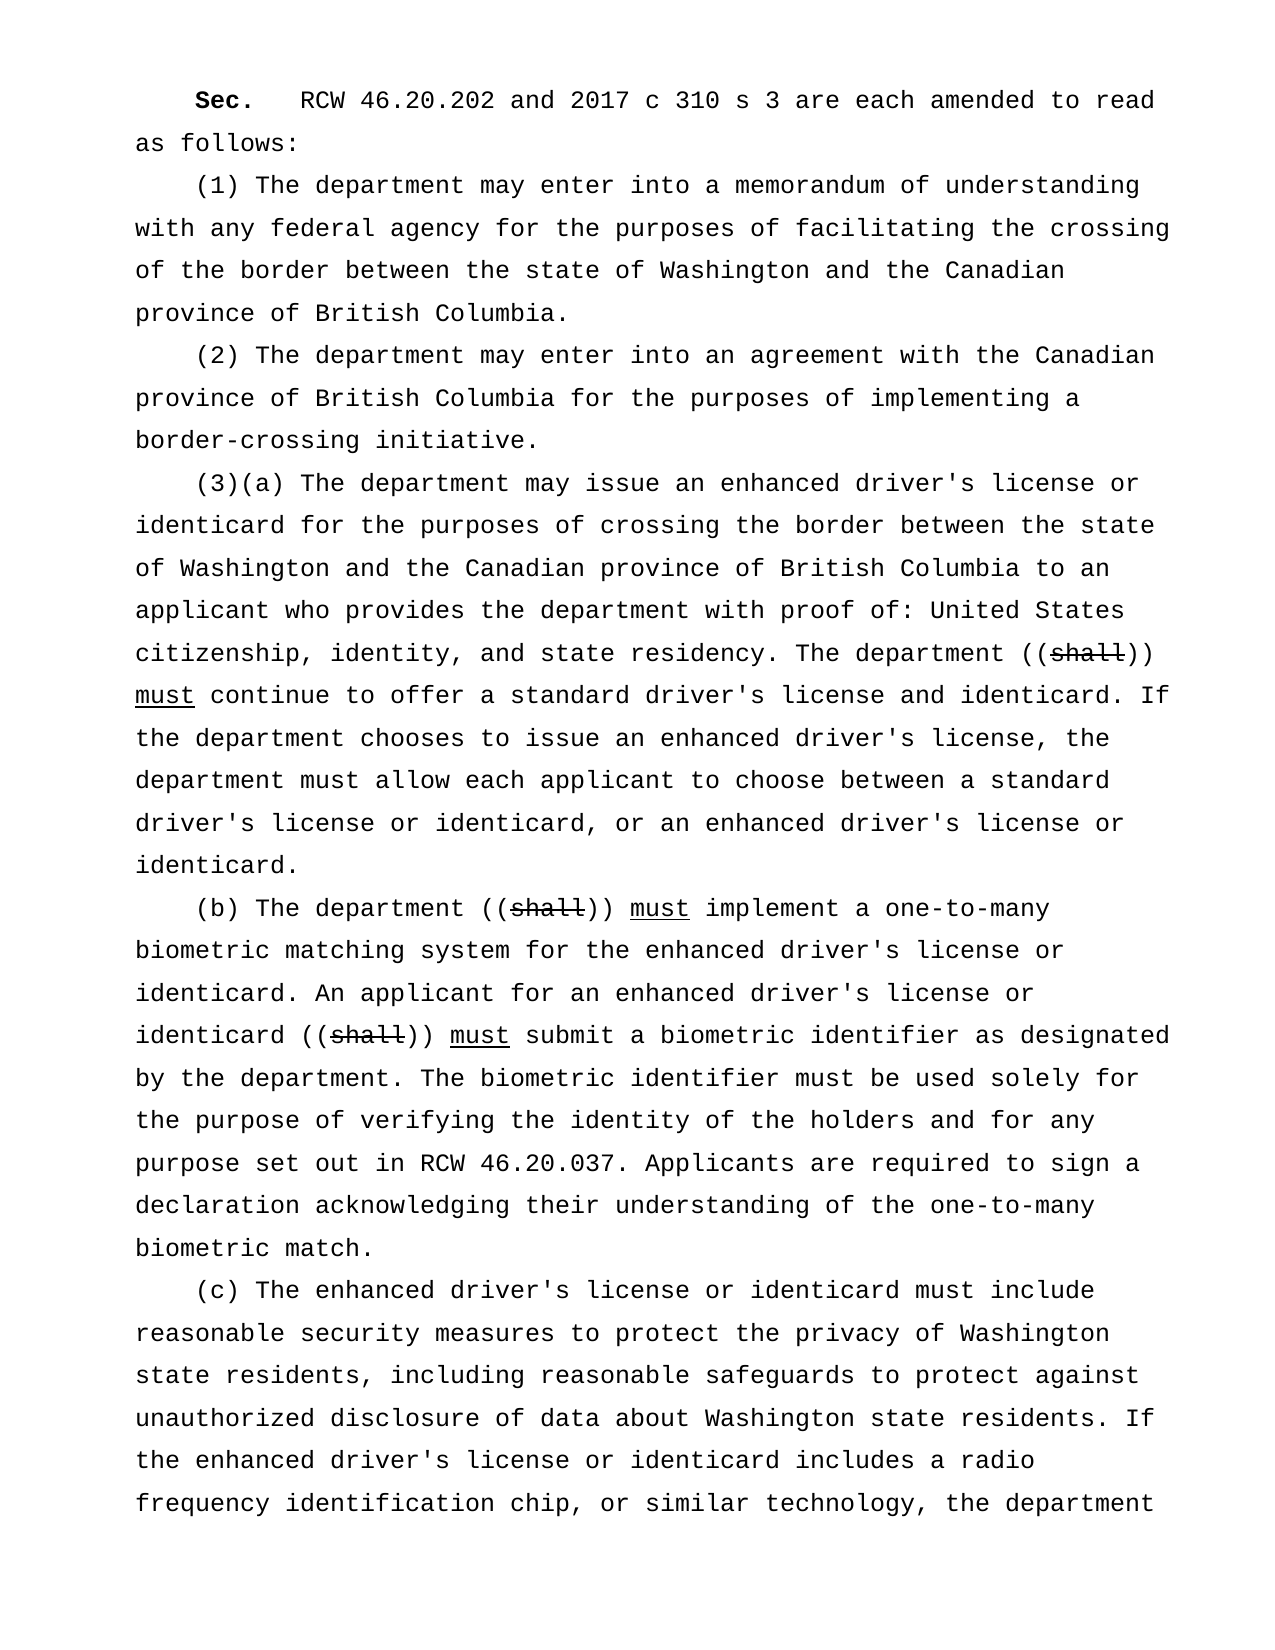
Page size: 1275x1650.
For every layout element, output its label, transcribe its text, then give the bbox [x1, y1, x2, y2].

text (3)(a) The department may issue an enhanced driver's license or identicard for the purposes of crossing the border between the state of Washington and the Canadian province of British Columbia to an applicant who provides the department with proof of: United States citizenship, identity, and state residency. The department ((shall)) must continue to offer a standard driver's license and identicard. If the department chooses to issue an enhanced driver's license, the department must allow each applicant to choose between a standard driver's license or identicard, or an enhanced driver's license or identicard. [135, 457, 1170, 882]
text Sec. RCW 46.20.202 and 2017 c 310 s 3 are each amended to read as follows: [135, 75, 1170, 160]
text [135, 1265, 1170, 1520]
text (2) The department may enter into an agreement with the Canadian province of British Columbia for the purposes of implementing a border-crossing initiative. [135, 330, 1170, 457]
text (b) The department ((shall)) must implement a one-to-many biometric matching system for the enhanced driver's license or identicard. An applicant for an enhanced driver's license or identicard ((shall)) must submit a biometric identifier as designated by the department. The biometric identifier must be used solely for the purpose of verifying the identity of the holders and for any purpose set out in RCW 46.20.037. Applicants are required to sign a declaration acknowledging their understanding of the one-to-many biometric match. [135, 882, 1170, 1265]
text (1) The department may enter into a memorandum of understanding with any federal agency for the purposes of facilitating the crossing of the border between the state of Washington and the Canadian province of British Columbia. [135, 160, 1170, 330]
